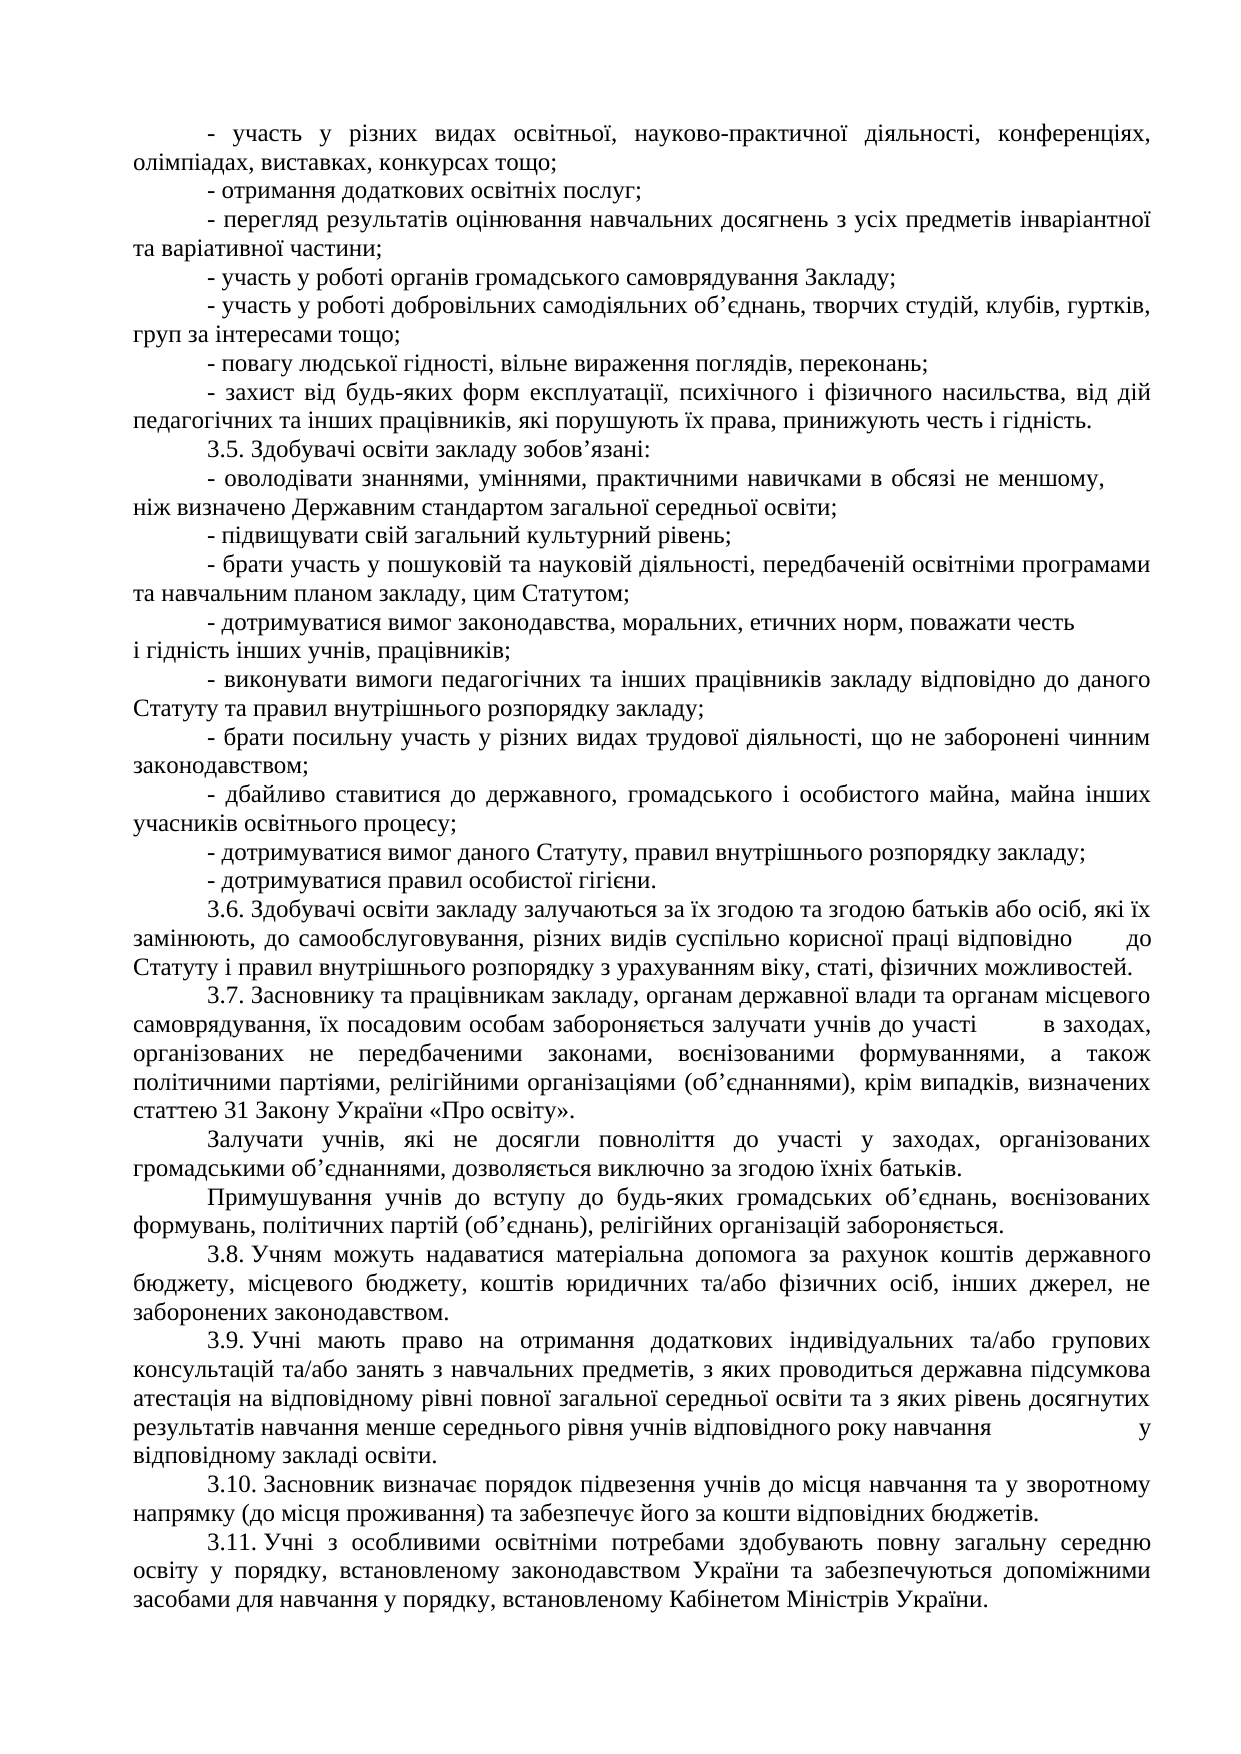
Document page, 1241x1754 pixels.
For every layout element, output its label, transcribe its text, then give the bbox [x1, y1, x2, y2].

text 3.11. Учні з особливими освітніми потребами здобувають повну загальну середню освіту у порядку, встановленому законодавством України та забезпечуються допоміжними засобами для навчання у порядку, встановленому Кабінетом Міністрів України. [133, 1527, 1152, 1613]
text - отримання додаткових освітніх послуг; [133, 176, 1152, 204]
text - дотримуватися вимог даного Статуту, правил внутрішнього розпорядку закладу; [133, 837, 1152, 866]
text 3.10. Засновник визначає порядок підвезення учнів до місця навчання та у зворотному напрямку (до місця проживання) та забезпечує його за кошти відповідних бюджетів. [133, 1469, 1152, 1527]
text - захист від будь-яких форм експлуатації, психічного і фізичного насильства, від дій педагогічних та інших працівників, які порушують їх права, принижують честь і гідність. [133, 377, 1152, 434]
text 3.9. Учні мають право на отримання додаткових індивідуальних та/або групових консультацій та/або занять з навчальних предметів, з яких проводиться державна підсумкова атестація на відповідному рівні повної загальної середньої освіти та з яких рівень досягнутих результатів навчання менше середнього рівня учнів відповідного року навчання у відповідному закладі освіти. [133, 1326, 1152, 1469]
text 3.6. Здобувачі освіти закладу залучаються за їх згодою та згодою батьків або осіб, які їх замінюють, до самообслуговування, різних видів суспільно корисної праці відповідно до Статуту і правил внутрішнього розпорядку з урахуванням віку, статі, фізичних можливостей. [133, 894, 1152, 981]
text - виконувати вимоги педагогічних та інших працівників закладу відповідно до даного Статуту та правил внутрішнього розпорядку закладу; [133, 664, 1152, 722]
text - брати посильну участь у різних видах трудової діяльності, що не заборонені чинним законодавством; [133, 722, 1152, 779]
text - участь у роботі добровільних самодіяльних об’єднань, творчих студій, клубів, гуртків, груп за інтересами тощо; [133, 291, 1152, 348]
text - оволодівати знаннями, уміннями, практичними навичками в обсязі не меншому, ніж визначено Державним стандартом загальної середньої освіти; [133, 463, 1152, 521]
text 3.8. Учням можуть надаватися матеріальна допомога за рахунок коштів державного бюджету, місцевого бюджету, коштів юридичних та/або фізичних осіб, інших джерел, не заборонених законодавством. [133, 1239, 1152, 1326]
text - участь у різних видах освітньої, науково-практичної діяльності, конференціях, олімпіадах, виставках, конкурсах тощо; [133, 118, 1152, 176]
text 3.5. Здобувачі освіти закладу зобов’язані: [133, 434, 1152, 463]
text - підвищувати свій загальний культурний рівень; [133, 521, 1152, 549]
text - повагу людської гідності, вільне вираження поглядів, переконань; [133, 348, 1152, 377]
text 3.7. Засновнику та працівникам закладу, органам державної влади та органам місцевого самоврядування, їх посадовим особам забороняється залучати учнів до участі в заходах, організованих не передбаченими законами, воєнізованими формуваннями, а також політичними партіями, релігійними організаціями (об’єднаннями), крім випадків, визначених статтею 31 Закону України «Про освіту». [133, 981, 1152, 1124]
text Примушування учнів до вступу до будь-яких громадських об’єднань, воєнізованих формувань, політичних партій (об’єднань), релігійних організацій забороняється. [133, 1182, 1152, 1239]
text Залучати учнів, які не досягли повноліття до участі у заходах, організованих громадськими об’єднаннями, дозволяється виключно за згодою їхніх батьків. [133, 1124, 1152, 1182]
text - перегляд результатів оцінювання навчальних досягнень з усіх предметів інваріантної та варіативної частини; [133, 204, 1152, 262]
text - участь у роботі органів громадського самоврядування Закладу; [133, 262, 1152, 291]
text - брати участь у пошуковій та науковій діяльності, передбаченій освітніми програмами та навчальним планом закладу, цим Статутом; [133, 549, 1152, 607]
text - дбайливо ставитися до державного, громадського і особистого майна, майна інших учасників освітнього процесу; [133, 779, 1152, 837]
text - дотримуватися правил особистої гігієни. [133, 866, 1152, 894]
text - дотримуватися вимог законодавства, моральних, етичних норм, поважати честь і гідність інших учнів, працівників; [133, 607, 1152, 664]
